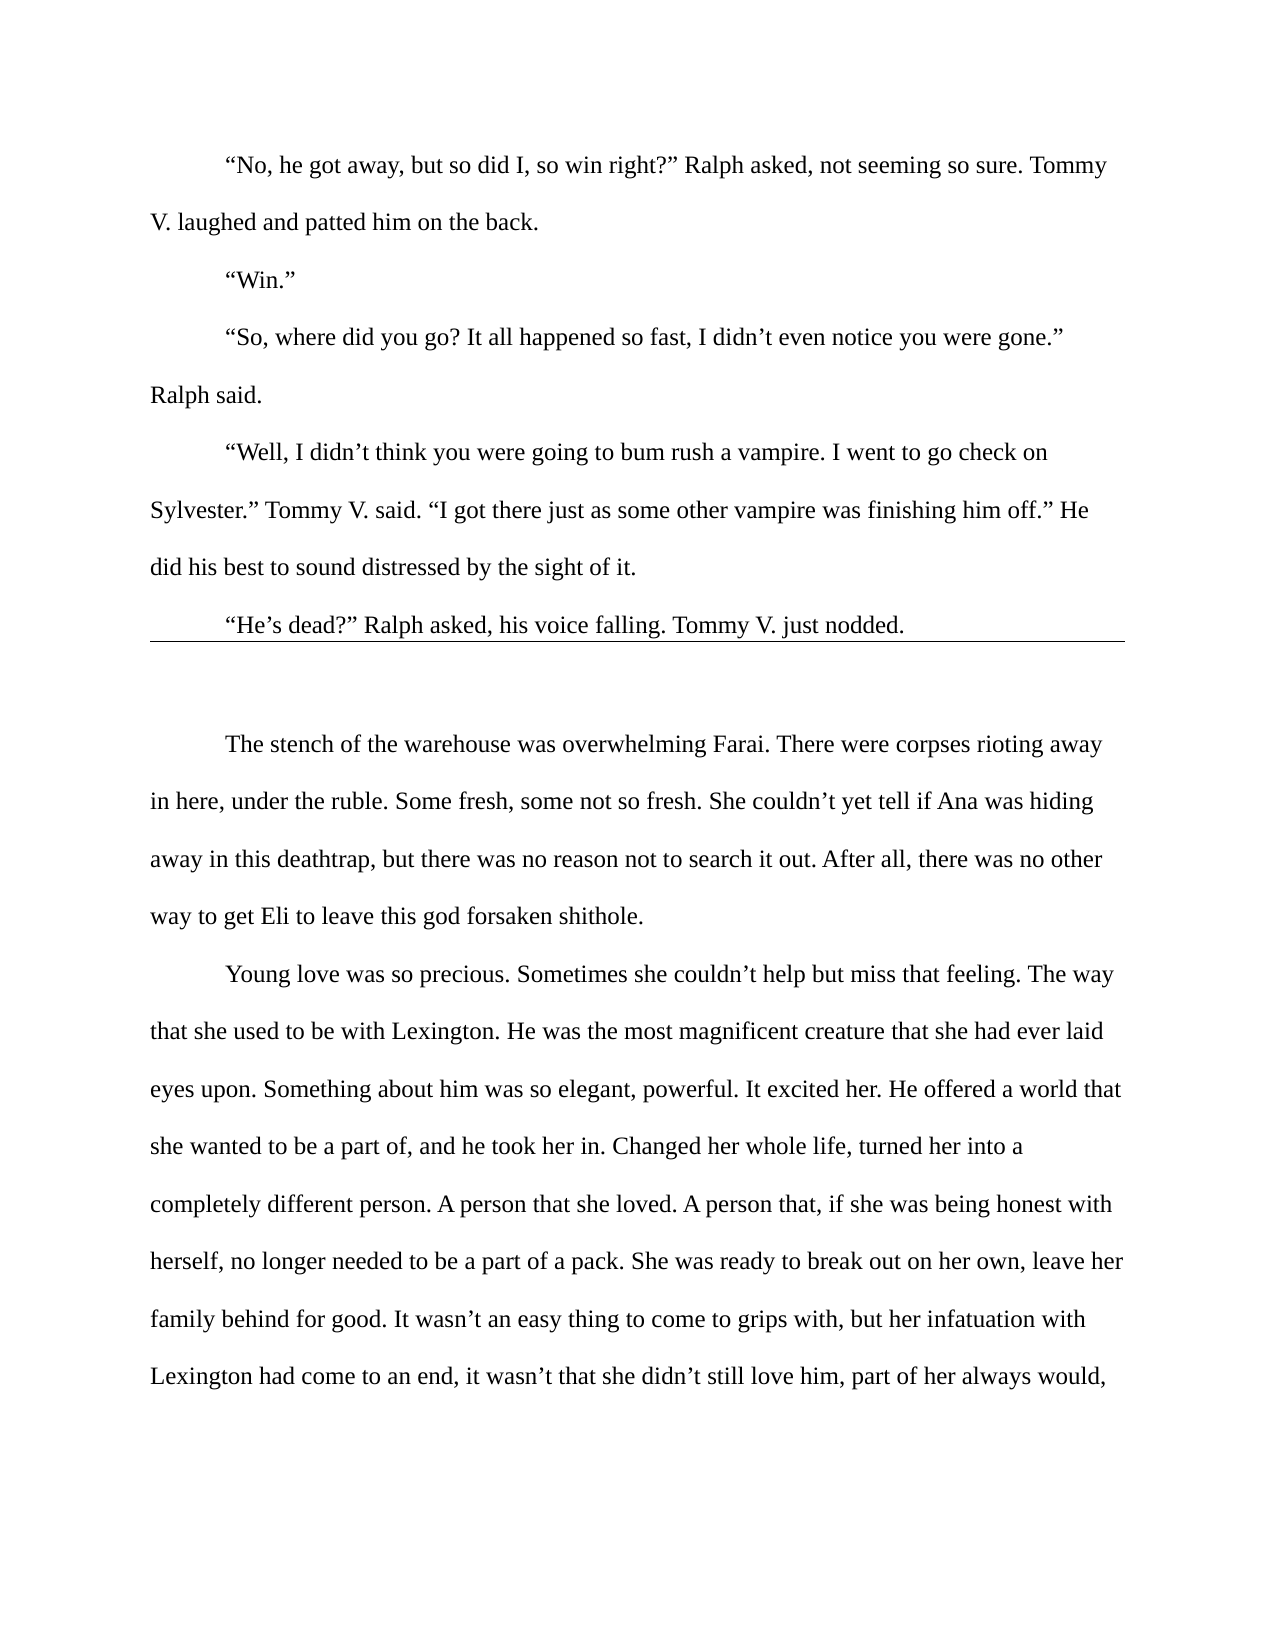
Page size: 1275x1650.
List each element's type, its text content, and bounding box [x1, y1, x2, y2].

text “So, where did you go? It all happened so fast, I didn’t even notice you were gone.” Ralph said. [150, 322, 1125, 409]
text “He’s dead?” Ralph asked, his voice falling. Tommy V. just nodded. [150, 610, 1125, 641]
text The stench of the warehouse was overwhelming Farai. There were corpses rioting away in here, under the ruble. Some fresh, some not so fresh. She couldn’t yet tell if Ana was hiding away in this deathtrap, but there was no reason not to search it out. After all, there was no other way to get Eli to leave this god forsaken shithole. [150, 729, 1125, 930]
text “Win.” [150, 265, 1125, 294]
text “Well, I didn’t think you were going to bum rush a vampire. I went to go check on Sylvester.” Tommy V. said. “I got there just as some other vampire was finishing him off.” He did his best to sound distressed by the sight of it. [150, 437, 1125, 581]
text “No, he got away, but so did I, so win right?” Ralph asked, not seeming so sure. Tommy V. laughed and patted him on the back. [150, 150, 1125, 236]
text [150, 959, 1125, 1390]
